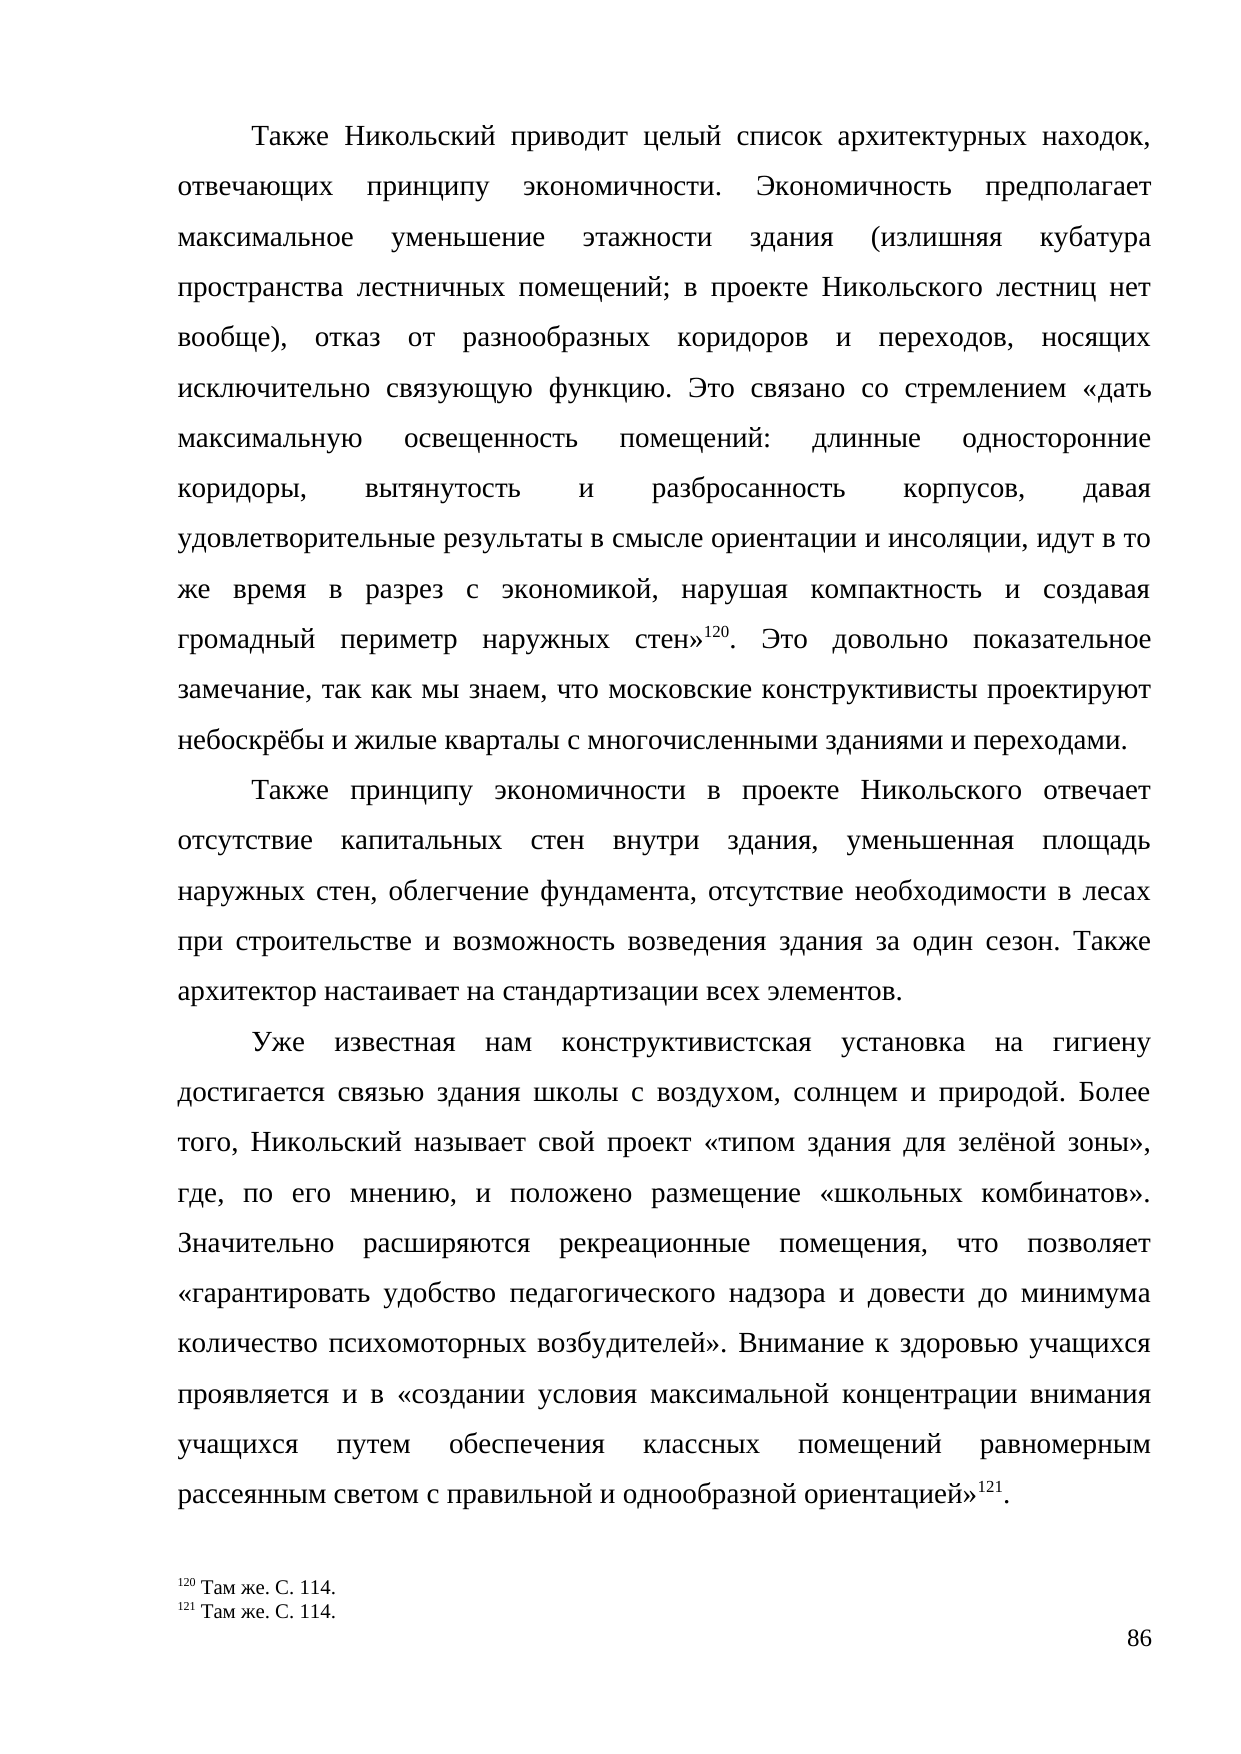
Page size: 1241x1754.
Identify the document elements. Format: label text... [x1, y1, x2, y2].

text Уже известная нам конструктивистская установка на гигиену достигается связью здания школы с воздухом, солнцем и природой. Более того, Никольский называет свой проект «типом здания для зелёной зоны», где, по его мнению, и положено размещение «школьных комбинатов». Значительно расширяются рекреационные помещения, что позволяет «гарантировать удобство педагогического надзора и довести до минимума количество психомоторных возбудителей». Внимание к здоровью учащихся проявляется и в «создании условия максимальной концентрации внимания учащихся путем обеспечения классных помещений равномерным рассеянным светом с правильной и однообразной ориентацией». [177, 1024, 1152, 1510]
text Также принципу экономичности в проекте Никольского отвечает отсутствие капитальных стен внутри здания, уменьшенная площадь наружных стен, облегчение фундамента, отсутствие необходимости в лесах при строительстве и возможность возведения здания за один сезон. Также архитектор настаивает на стандартизации всех элементов. [177, 772, 1152, 1007]
text Также Никольский приводит целый список архитектурных находок, отвечающих принципу экономичности. Экономичность предполагает максимальное уменьшение этажности здания (излишняя кубатура пространства лестничных помещений; в проекте Никольского лестниц нет вообще), отказ от разнообразных коридоров и переходов, носящих исключительно связующую функцию. Это связано со стремлением «дать максимальную освещенность помещений: длинные односторонние коридоры, вытянутость и разбросанность корпусов, давая удовлетворительные результаты в смысле ориентации и инсоляции, идут в то же время в разрез с экономикой, нарушая компактность и создавая громадный периметр наружных стен». Это довольно показательное замечание, так как мы знаем, что московские конструктивисты проектируют небоскрёбы и жилые кварталы с многочисленными зданиями и переходами. [177, 118, 1152, 755]
